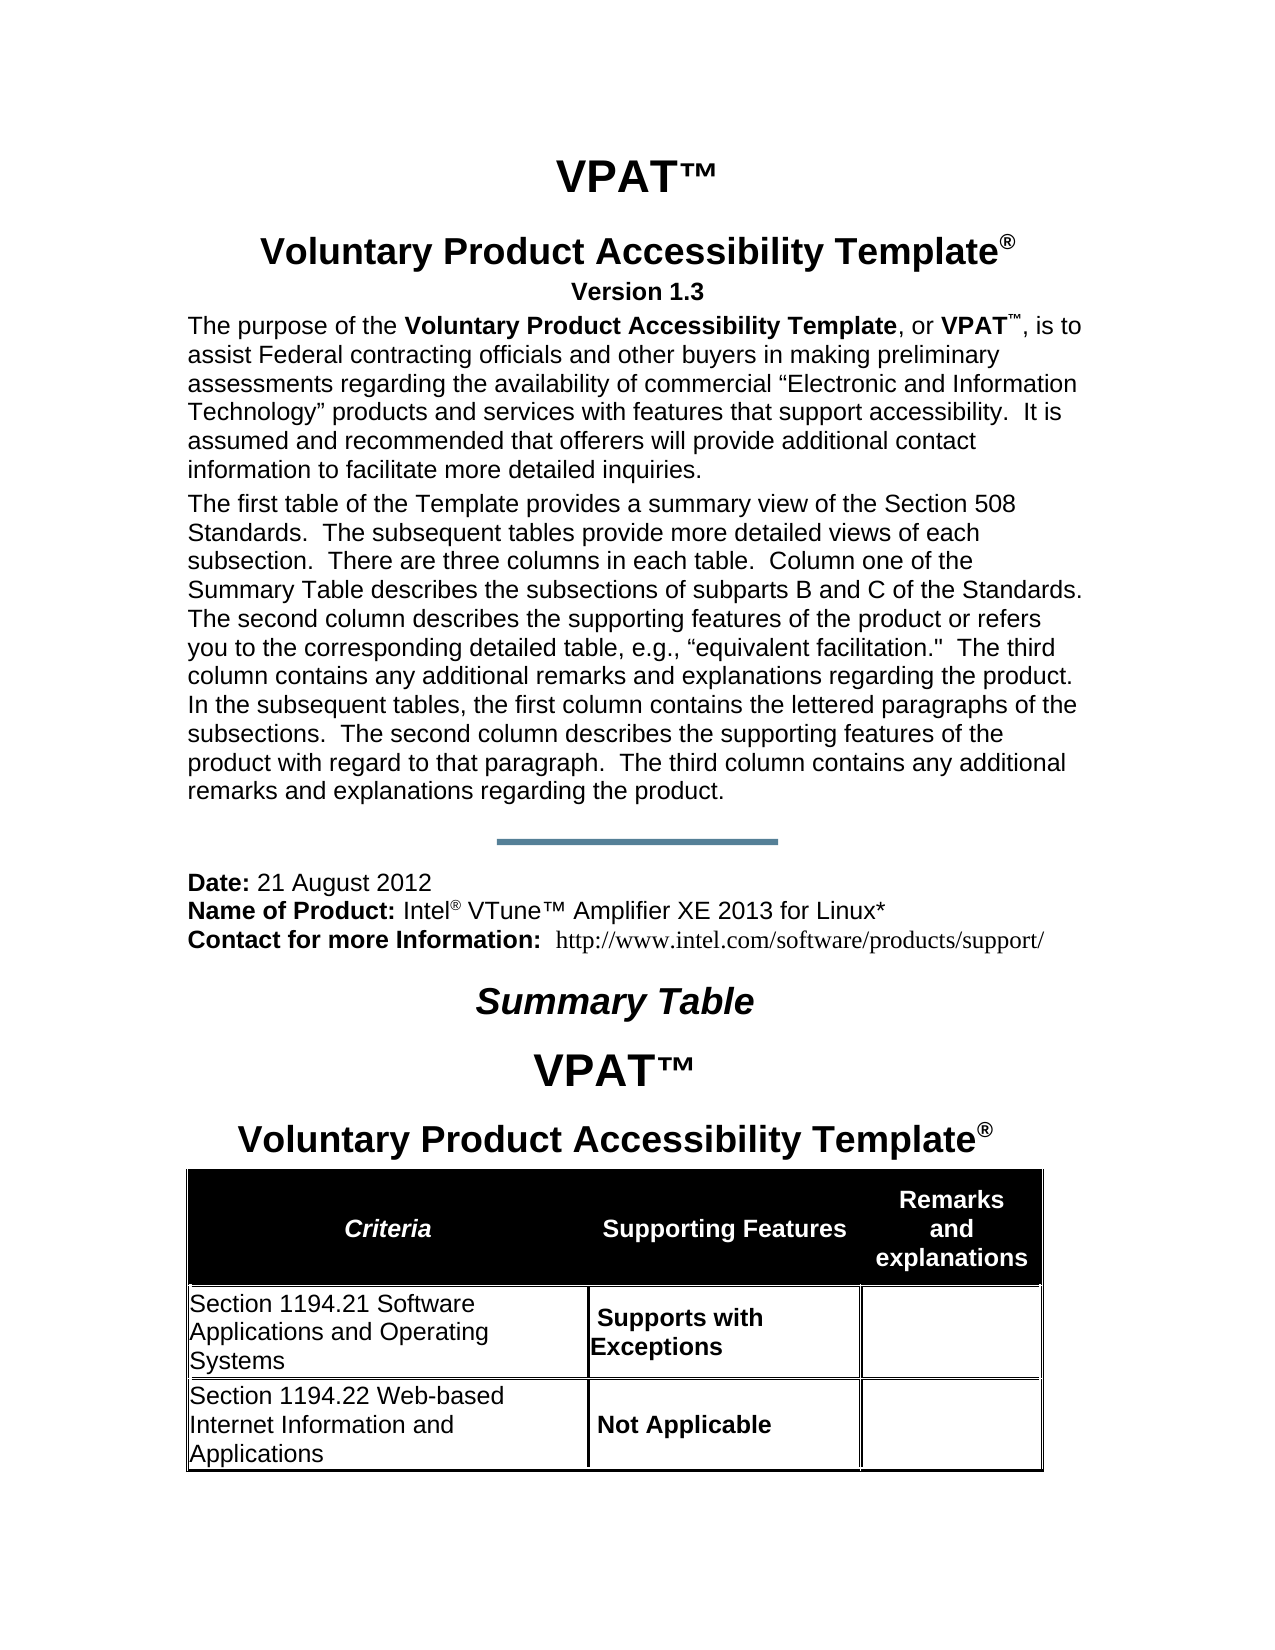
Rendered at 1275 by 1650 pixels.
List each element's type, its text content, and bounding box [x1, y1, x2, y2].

text Date: 21 August 2012 Name of Product: Intel® VTune™ Amplifier XE 2013 for Linux* Contact for more Information: http://www.intel.com/software/products/support/ [187, 868, 1087, 954]
table_cell Criteria [188, 1169, 587, 1284]
table_cell Section 1194.21 Software Applications and Operating Systems [188, 1284, 588, 1376]
text Version 1.3 [187, 277, 1087, 306]
table_header Summary Table VPAT™ Voluntary Product Accessibility Template® [188, 954, 1042, 1169]
text The purpose of the Voluntary Product Accessibility Template, or VPAT™, is to assist Federal contracting officials and other buyers in making preliminary assessments regarding the availability of commercial “Electronic and Information Technology” products and services with features that support accessibility. It is assumed and recommended that offerers will provide additional contact information to facilitate more detailed inquiries. [187, 311, 1087, 484]
table_cell [861, 1284, 1042, 1376]
text The first table of the Template provides a summary view of the Section 508 Standards. The subsequent tables provide more detailed views of each subsection. There are three columns in each table. Column one of the Summary Table describes the subsections of subparts B and C of the Standards. The second column describes the supporting features of the product or refers you to the corresponding detailed table, e.g., “equivalent facilitation." The third column contains any additional remarks and explanations regarding the product. In the subsequent tables, the first column contains the lettered paragraphs of the subsections. The second column describes the supporting features of the product with regard to that paragraph. The third column contains any additional remarks and explanations regarding the product. [187, 489, 1087, 805]
table_cell Not Applicable [588, 1376, 861, 1469]
text VPAT™ [187, 150, 1087, 203]
table_cell Remarks and explanations [863, 1169, 1042, 1284]
table_cell Section 1194.22 Web-based Internet Information and Applications [189, 1376, 588, 1469]
table_cell Supporting Features [590, 1173, 859, 1284]
text Voluntary Product Accessibility Template® [187, 229, 1087, 272]
table_cell [861, 1376, 1041, 1469]
table_cell Supports with Exceptions [590, 1287, 859, 1376]
